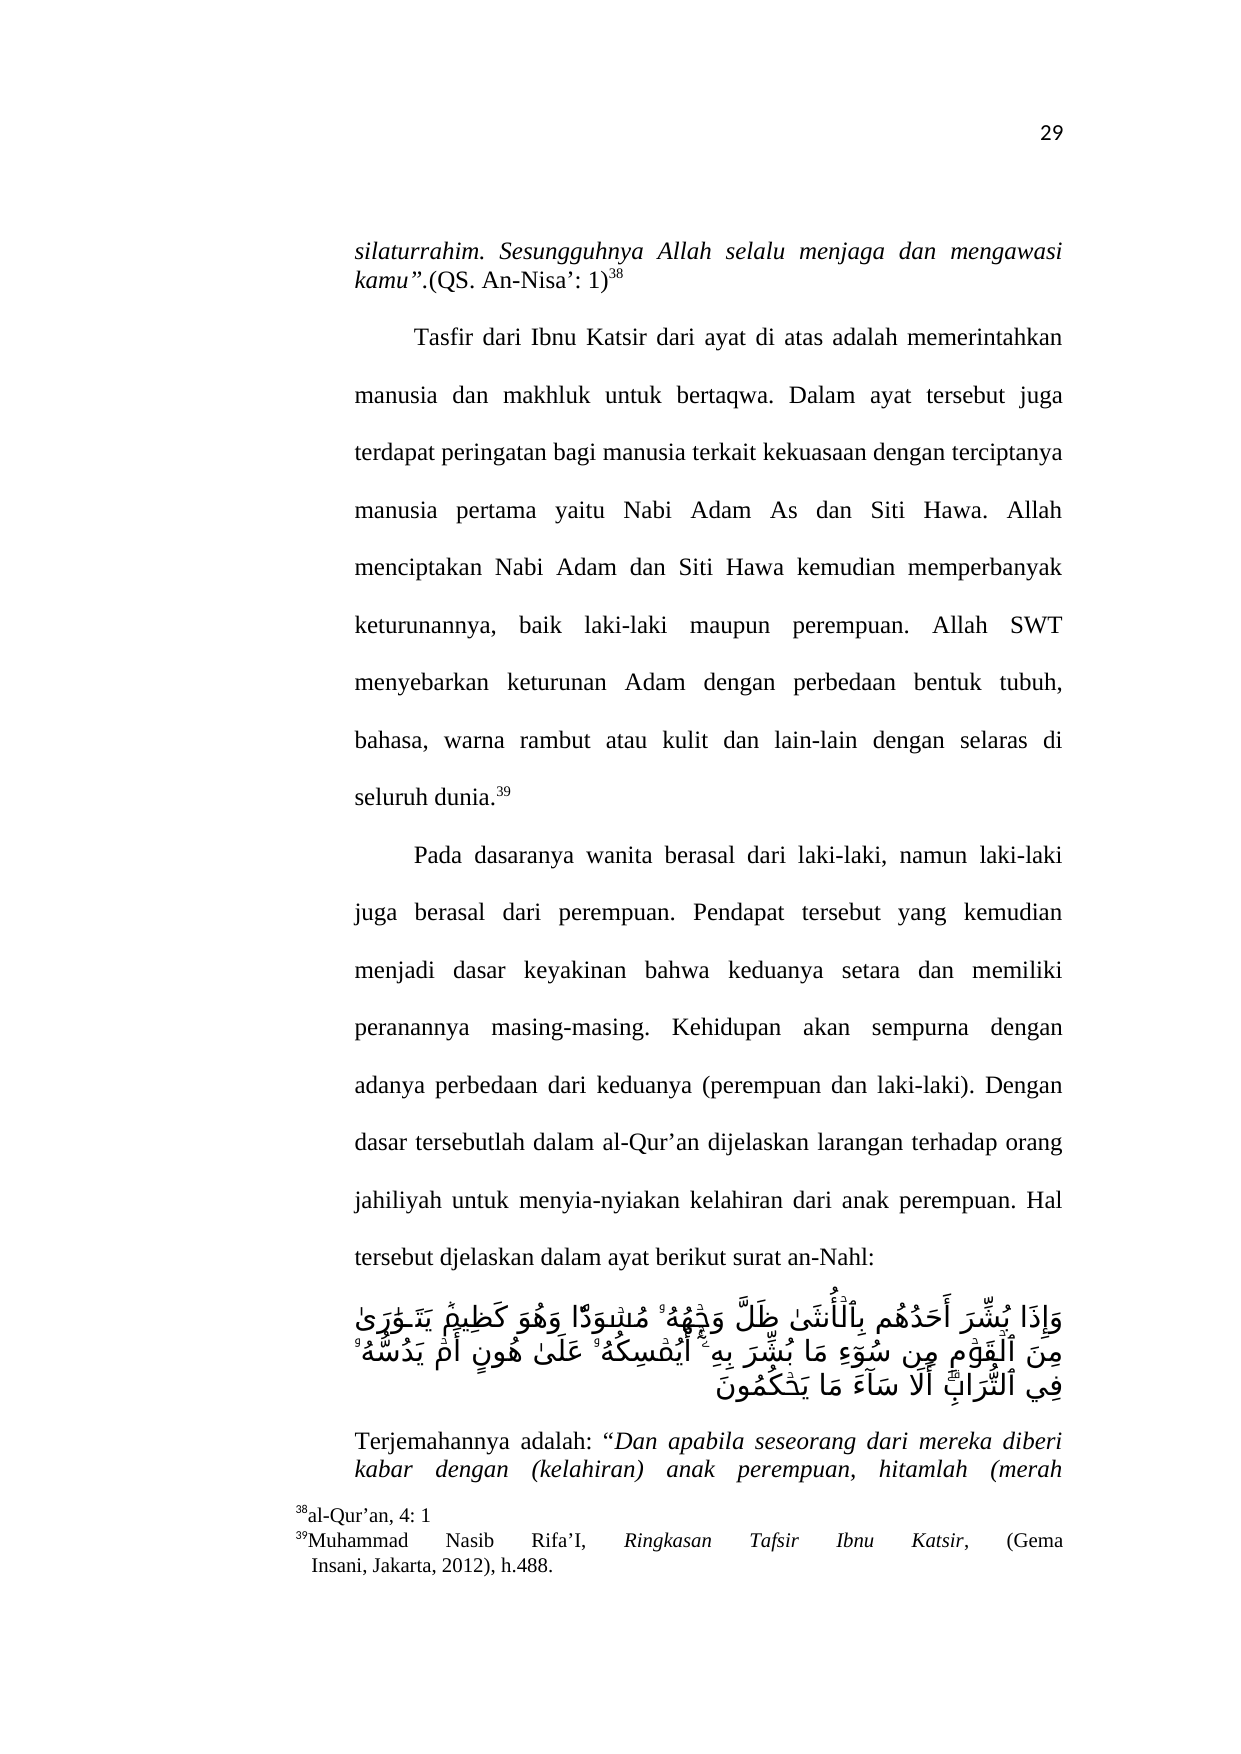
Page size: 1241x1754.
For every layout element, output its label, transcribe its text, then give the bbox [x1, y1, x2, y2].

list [354, 236, 1063, 294]
list وَإِذَا بُشِّرَ أَحَدُهُم بِٱلۡأُنثَىٰ ظَلَّ وَجۡهُهُۥ مُسۡوَدّٗا وَهُوَ كَظِيمٞ يَتَوَٰرَىٰ مِنَ ٱلۡقَوۡمِ مِن سُوٓءِ مَا بُشِّرَ بِهِۦٓۚ أَيُمۡسِكُهُۥ عَلَىٰ هُونٍ أَمۡ يَدُسُّهُۥ فِي ٱلتُّرَابِۗ أَلَا سَآءَ مَا يَحۡكُمُونَ [354, 1300, 1063, 1402]
list Tasfir dari Ibnu Katsir dari ayat di atas adalah memerintahkan manusia dan makhluk untuk bertaqwa. Dalam ayat tersebut juga terdapat peringatan bagi manusia terkait kekuasaan dengan terciptanya manusia pertama yaitu Nabi Adam As dan Siti Hawa. Allah menciptakan Nabi Adam dan Siti Hawa kemudian memperbanyak keturunannya, baik laki-laki maupun perempuan. Allah SWT menyebarkan keturunan Adam dengan perbedaan bentuk tubuh, bahasa, warna rambut atau kulit dan lain-lain dengan selaras di seluruh dunia. [354, 322, 1063, 811]
list Pada dasaranya wanita berasal dari laki-laki, namun laki-laki juga berasal dari perempuan. Pendapat tersebut yang kemudian menjadi dasar keyakinan bahwa keduanya setara dan memiliki peranannya masing-masing. Kehidupan akan sempurna dengan adanya perbedaan dari keduanya (perempuan dan laki-laki). Dengan dasar tersebutlah dalam al-Qur’an dijelaskan larangan terhadap orang jahiliyah untuk menyia-nyiakan kelahiran dari anak perempuan. Hal tersebut djelaskan dalam ayat berikut surat an-Nahl: [354, 840, 1063, 1271]
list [354, 1426, 1063, 1483]
